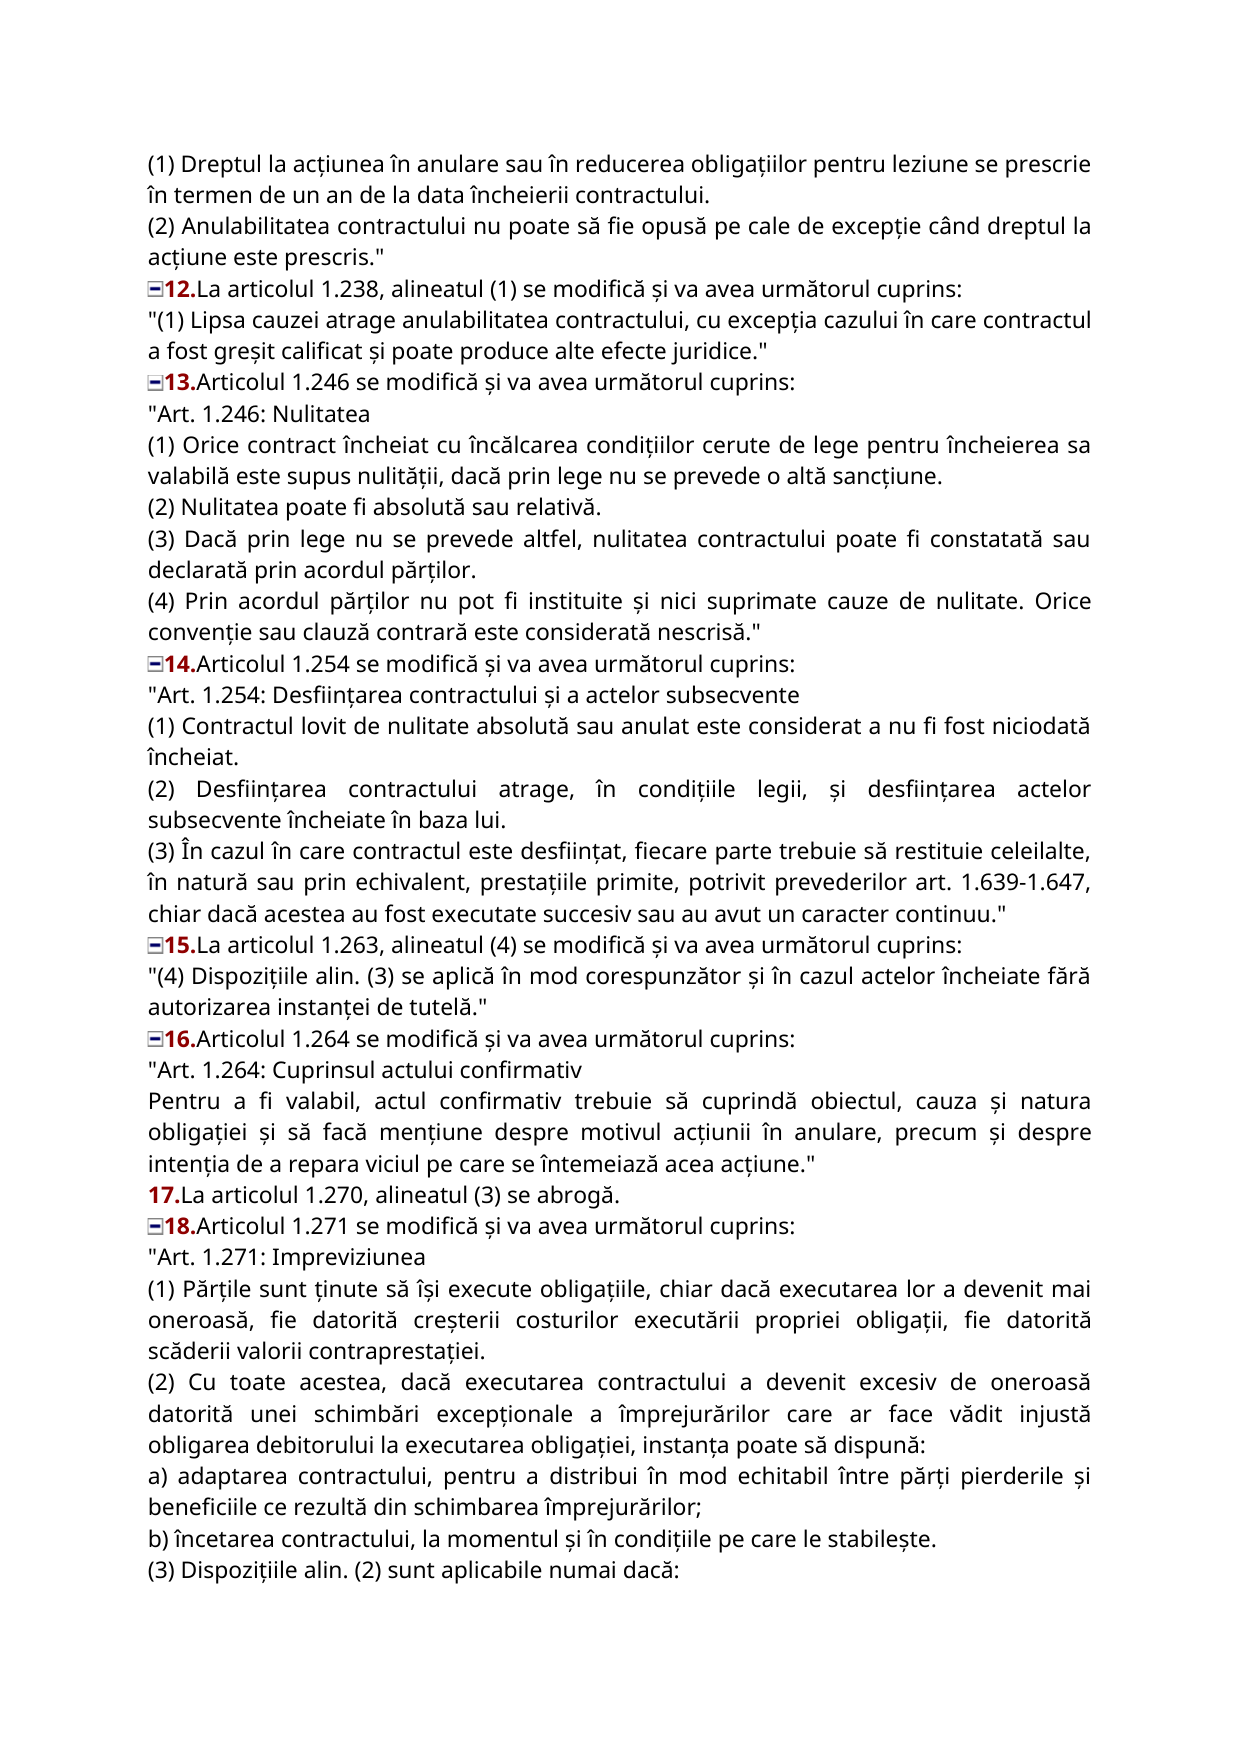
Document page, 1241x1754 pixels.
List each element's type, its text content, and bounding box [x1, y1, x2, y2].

text Pentru a fi valabil, actul confirmativ trebuie să cuprindă obiectul, cauza şi natura obligaţiei şi să facă menţiune despre motivul acţiunii în anulare, precum şi despre intenţia de a repara viciul pe care se întemeiază acea acţiune." [148, 1085, 1093, 1179]
picture [147, 281, 164, 297]
text (4) Prin acordul părţilor nu pot fi instituite şi nici suprimate cauze de nulitate. Orice convenţie sau clauză contrară este considerată nescrisă." [148, 585, 1093, 648]
text (2) Nulitatea poate fi absolută sau relativă. [148, 491, 1093, 523]
text (2) Cu toate acestea, dacă executarea contractului a devenit excesiv de oneroasă datorită unei schimbări excepţionale a împrejurărilor care ar face vădit injustă obligarea debitorului la executarea obligaţiei, instanţa poate să dispună: [148, 1366, 1093, 1460]
picture [147, 375, 164, 391]
picture [147, 1218, 164, 1235]
text 12.La articolul 1.238, alineatul (1) se modifică şi va avea următorul cuprins: [148, 273, 1093, 304]
picture [147, 937, 164, 954]
text 16.Articolul 1.264 se modifică şi va avea următorul cuprins: [148, 1023, 1093, 1054]
picture [147, 656, 164, 672]
text (2) Desfiinţarea contractului atrage, în condiţiile legii, şi desfiinţarea actelor subsecvente încheiate în baza lui. [148, 773, 1093, 835]
text (3) În cazul în care contractul este desfiinţat, fiecare parte trebuie să restituie celeilalte, în natură sau prin echivalent, prestaţiile primite, potrivit prevederilor art. 1.639-1.647, chiar dacă acestea au fost executate succesiv sau au avut un caracter continuu." [148, 835, 1093, 929]
text 15.La articolul 1.263, alineatul (4) se modifică şi va avea următorul cuprins: [148, 929, 1093, 960]
text "(1) Lipsa cauzei atrage anulabilitatea contractului, cu excepţia cazului în care contractul a fost greşit calificat şi poate produce alte efecte juridice." [148, 304, 1093, 366]
picture [147, 1031, 164, 1047]
text 18.Articolul 1.271 se modifică şi va avea următorul cuprins: [148, 1210, 1093, 1241]
text b) încetarea contractului, la momentul şi în condiţiile pe care le stabileşte. [148, 1523, 1093, 1554]
text "(4) Dispoziţiile alin. (3) se aplică în mod corespunzător şi în cazul actelor încheiate fără autorizarea instanţei de tutelă." [148, 960, 1093, 1023]
text "Art. 1.271: Impreviziunea [148, 1241, 1093, 1273]
text (1) Dreptul la acţiunea în anulare sau în reducerea obligaţiilor pentru leziune se prescrie în termen de un an de la data încheierii contractului. [148, 148, 1093, 210]
text (1) Contractul lovit de nulitate absolută sau anulat este considerat a nu fi fost niciodată încheiat. [148, 710, 1093, 773]
text a) adaptarea contractului, pentru a distribui în mod echitabil între părţi pierderile şi beneficiile ce rezultă din schimbarea împrejurărilor; [148, 1460, 1093, 1523]
text (1) Părţile sunt ţinute să îşi execute obligaţiile, chiar dacă executarea lor a devenit mai oneroasă, fie datorită creşterii costurilor executării propriei obligaţii, fie datorită scăderii valorii contraprestaţiei. [148, 1273, 1093, 1366]
text "Art. 1.246: Nulitatea [148, 398, 1093, 429]
text (2) Anulabilitatea contractului nu poate să fie opusă pe cale de excepţie când dreptul la acţiune este prescris." [148, 210, 1093, 273]
text (1) Orice contract încheiat cu încălcarea condiţiilor cerute de lege pentru încheierea sa valabilă este supus nulităţii, dacă prin lege nu se prevede o altă sancţiune. [148, 429, 1093, 491]
text (3) Dacă prin lege nu se prevede altfel, nulitatea contractului poate fi constatată sau declarată prin acordul părţilor. [148, 523, 1093, 585]
text 14.Articolul 1.254 se modifică şi va avea următorul cuprins: [148, 648, 1093, 679]
text 17.La articolul 1.270, alineatul (3) se abrogă. [148, 1179, 1093, 1210]
text "Art. 1.264: Cuprinsul actului confirmativ [148, 1054, 1093, 1085]
text (3) Dispoziţiile alin. (2) sunt aplicabile numai dacă: [148, 1554, 1093, 1585]
text 13.Articolul 1.246 se modifică şi va avea următorul cuprins: [148, 366, 1093, 398]
text "Art. 1.254: Desfiinţarea contractului şi a actelor subsecvente [148, 679, 1093, 710]
